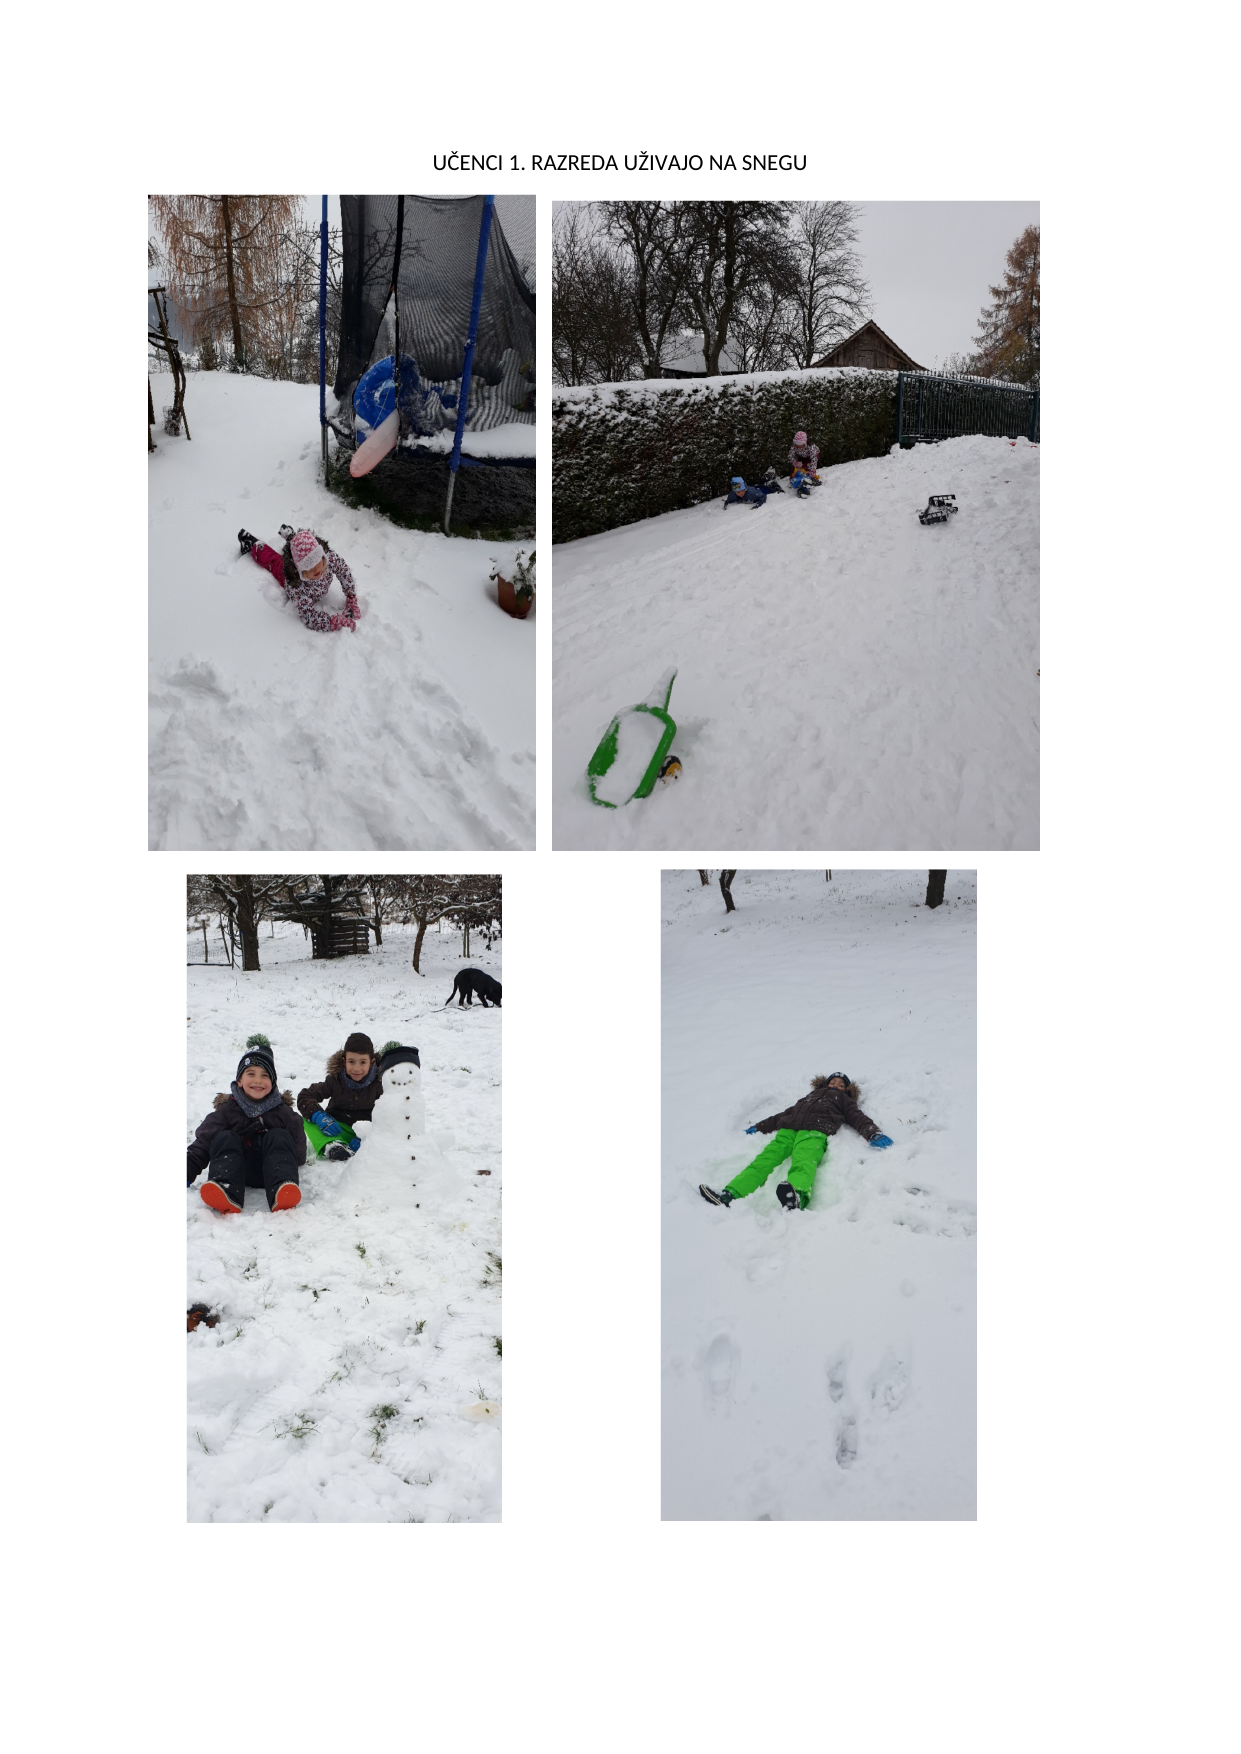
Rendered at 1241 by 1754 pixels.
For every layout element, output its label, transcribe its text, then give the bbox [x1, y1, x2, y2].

text UČENCI 1. RAZREDA UŽIVAJO NA SNEGU [148, 148, 1093, 176]
picture [187, 875, 502, 1523]
picture [552, 201, 1040, 850]
picture [661, 870, 977, 1520]
picture [148, 196, 536, 851]
